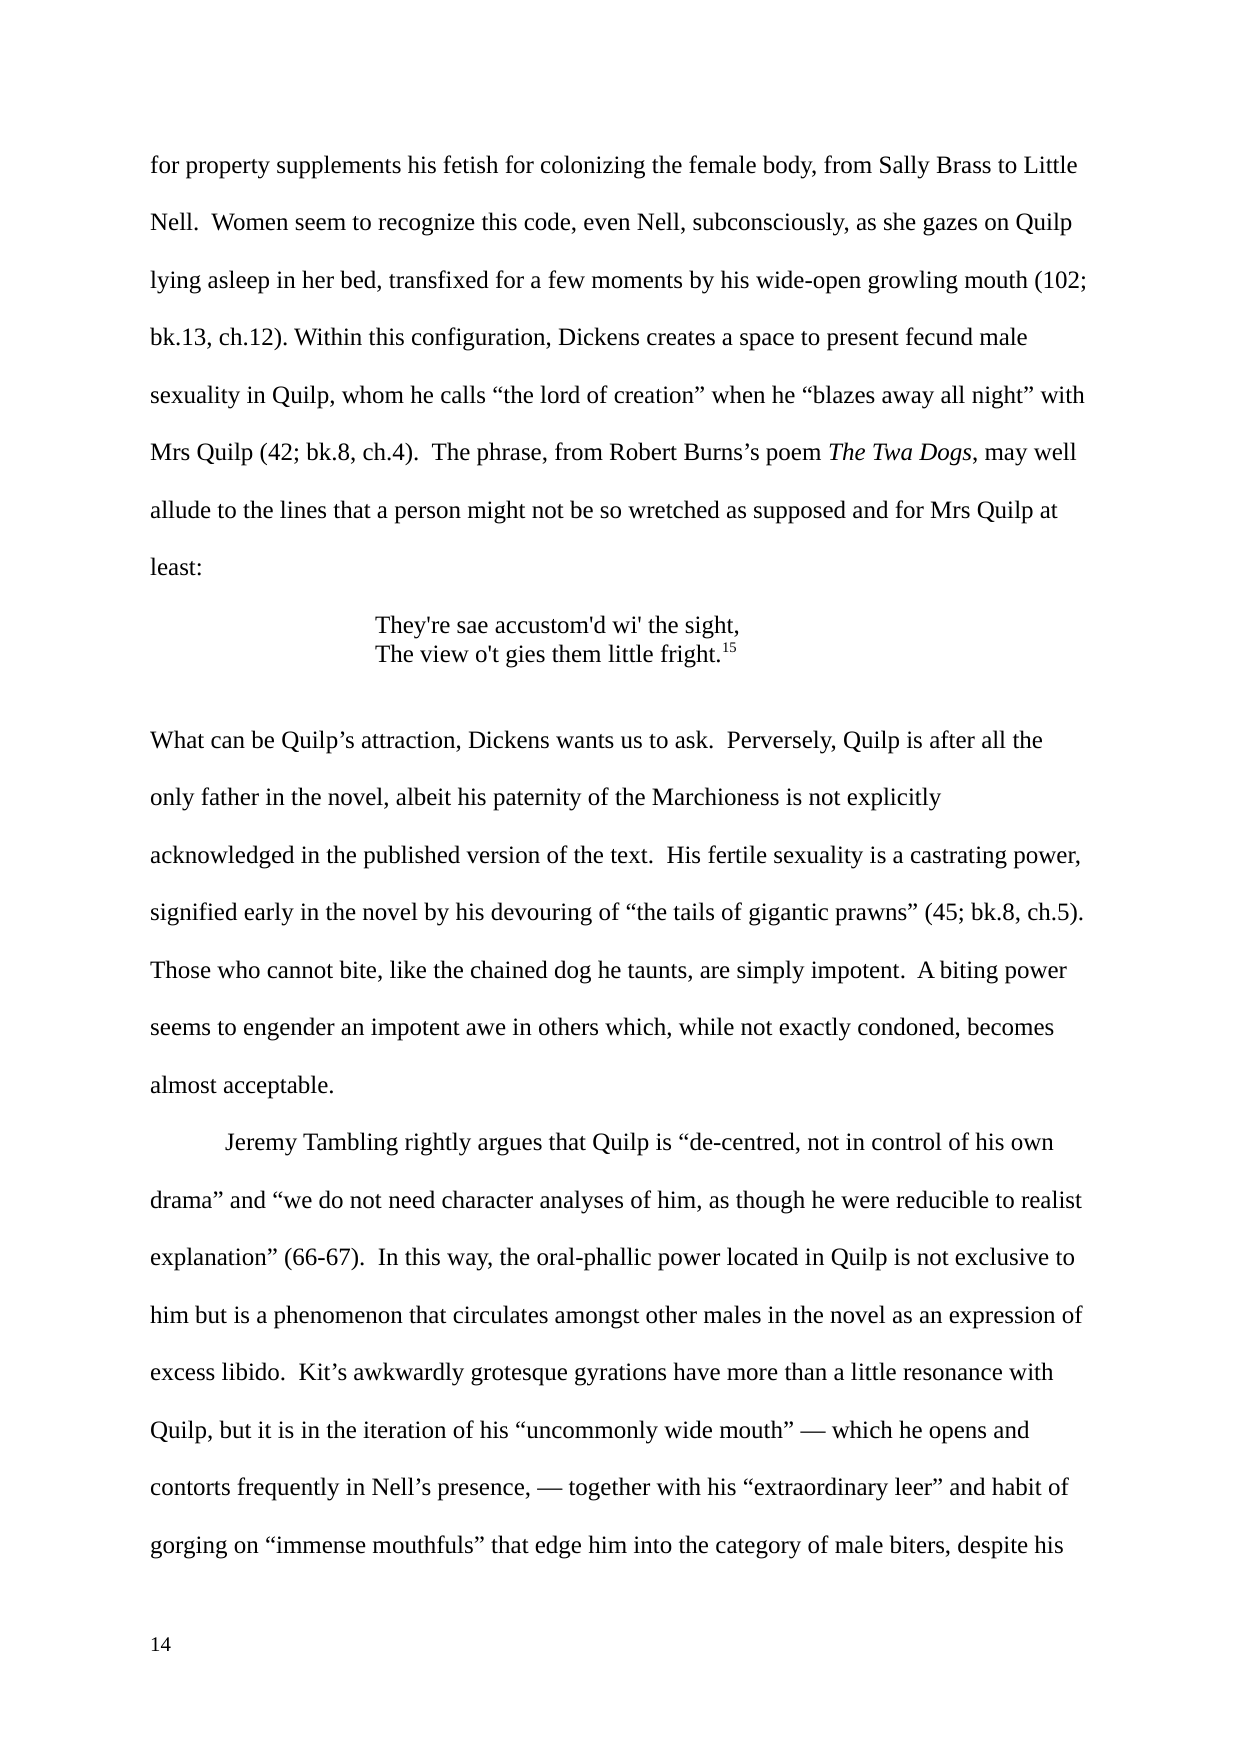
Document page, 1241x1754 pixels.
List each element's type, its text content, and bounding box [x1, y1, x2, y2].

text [150, 1127, 1090, 1559]
text They're sae accustom'd wi' the sight, The view o't gies them little fright. [375, 610, 1090, 667]
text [150, 150, 1090, 581]
text What can be Quilp’s attraction, Dickens wants us to ask. Perversely, Quilp is after all the only father in the novel, albeit his paternity of the Marchioness is not explicitly acknowledged in the published version of the text. His fertile sexuality is a castrating power, signified early in the novel by his devouring of “the tails of gigantic prawns” (45; bk.8, ch.5). Those who cannot bite, like the chained dog he taunts, are simply impotent. A biting power seems to engender an impotent awe in others which, while not exactly condoned, becomes almost acceptable. [150, 725, 1090, 1099]
